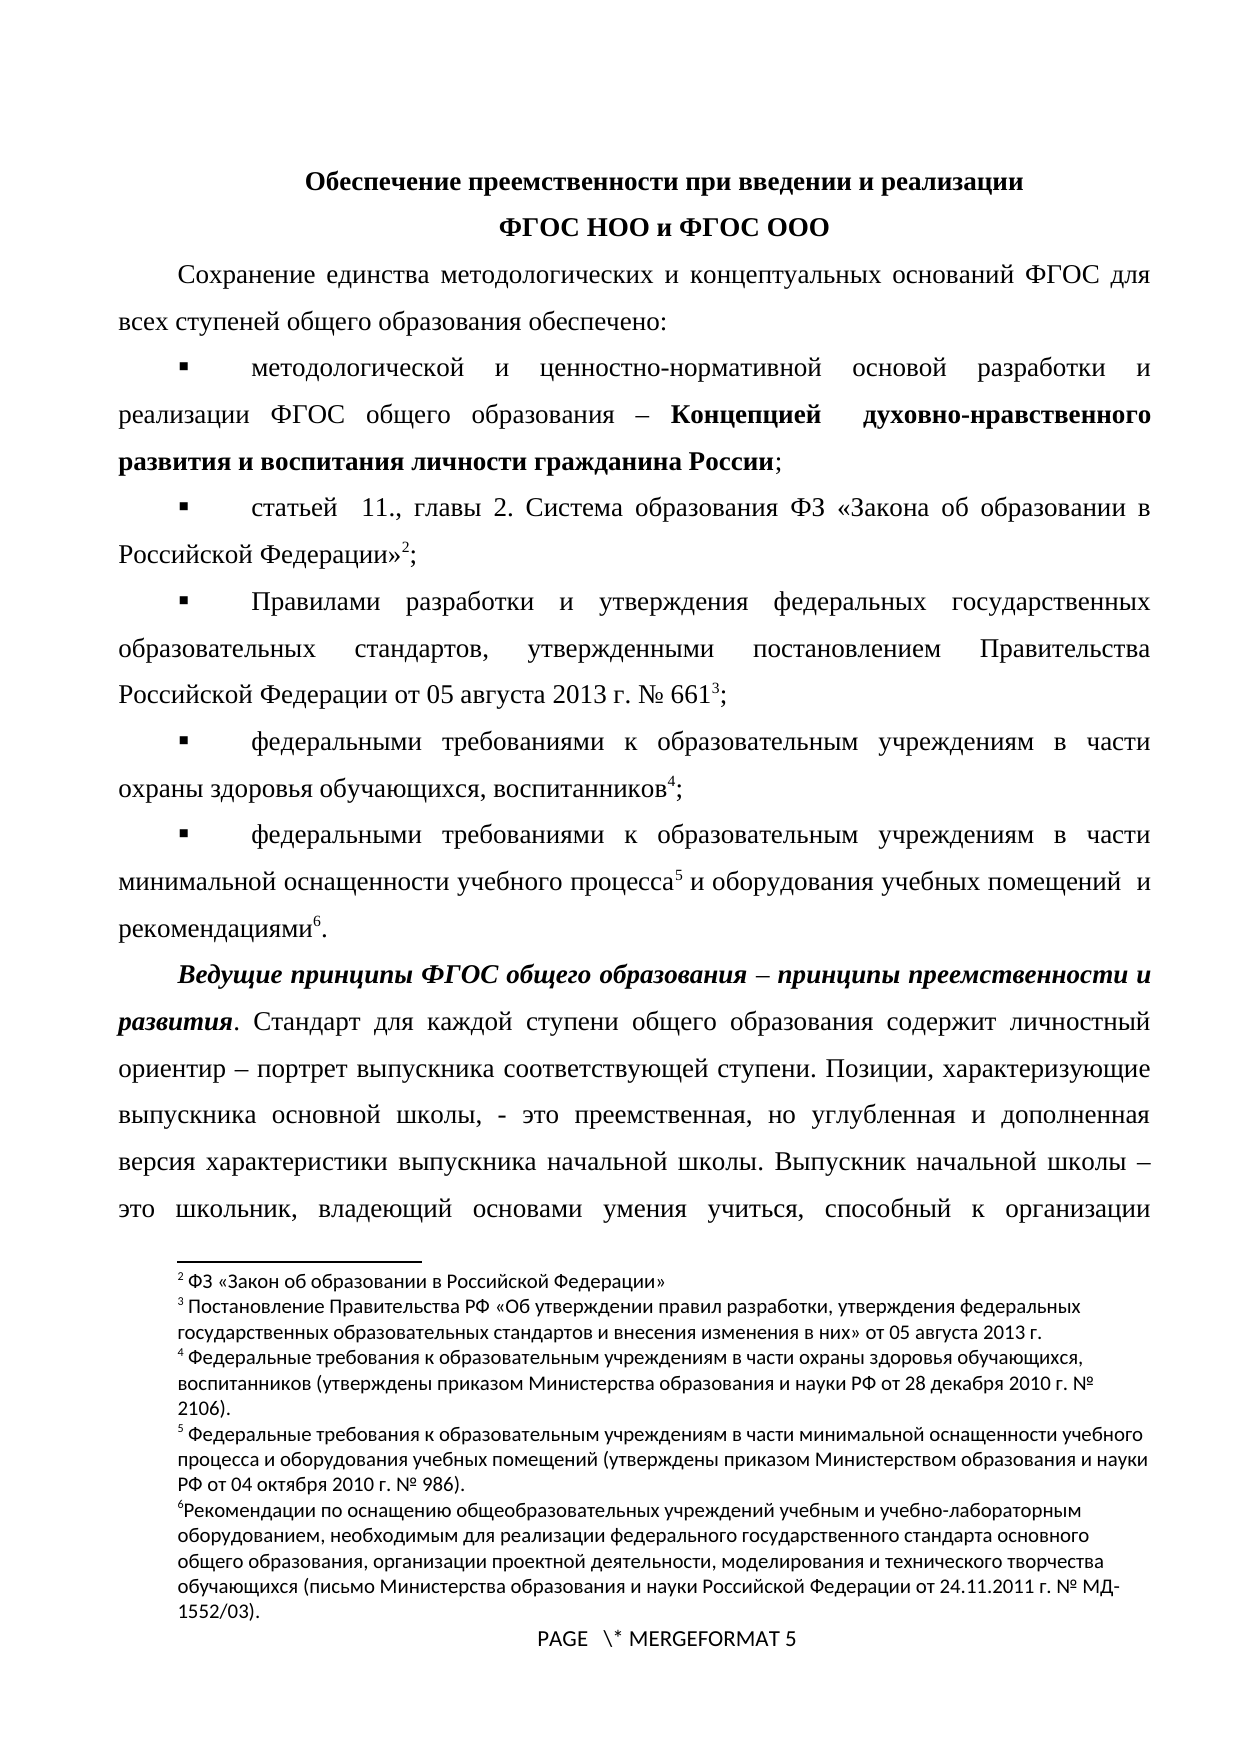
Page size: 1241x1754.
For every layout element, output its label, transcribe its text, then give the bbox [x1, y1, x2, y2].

list федеральными требованиями к образовательным учреждениям в части минимальной оснащенности учебного процесса и оборудования учебных помещений и рекомендациями. [118, 818, 1152, 943]
list Ведущие принципы ФГОС общего образования – принципы преемственности и развития. Стандарт для каждой ступени общего образования содержит личностный ориентир – портрет выпускника соответствующей ступени. Позиции, характеризующие выпускника основной школы, - это преемственная, но углубленная и дополненная версия характеристики выпускника начальной школы. Выпускник начальной школы – это школьник, владеющий основами умения учиться, способный к организации собственной деятельности, выпускник основной школы – умеющий учиться, осознающий важность образования и самообразования для жизни и деятельности, способный применять полученные знания на практике. Кроме того, в младшем звене необходимо научиться самостоятельно действовать и отвечать за свои поступки перед семьей и обществом, в среднем звене – быть социально активным, уважать закон и правопорядок, уметь соизмерять свои поступки с нравственными ценностями, осознавать свои обязанности перед семьей, обществом, Отечеством. [118, 959, 1152, 1223]
list Правилами разработки и утверждения федеральных государственных образовательных стандартов, утвержденными постановлением Правительства Российской Федерации от 05 августа 2013 г. № 661; [118, 585, 1152, 709]
list Сохранение единства методологических и концептуальных оснований ФГОС для всех ступеней общего образования обеспечено: [118, 258, 1152, 336]
list федеральными требованиями к образовательным учреждениям в части охраны здоровья обучающихся, воспитанников; [118, 725, 1152, 803]
list методологической и ценностно-нормативной основой разработки и реализации ФГОС общего образования – Концепцией духовно-нравственного развития и воспитания личности гражданина России; [118, 351, 1152, 476]
list ФГОС НОО и ФГОС ООО [118, 211, 1152, 243]
list статьей 11., главы 2. Система образования ФЗ «Закона об образовании в Российской Федерации»; [118, 492, 1152, 569]
list Обеспечение преемственности при введении и реализации [118, 165, 1152, 196]
